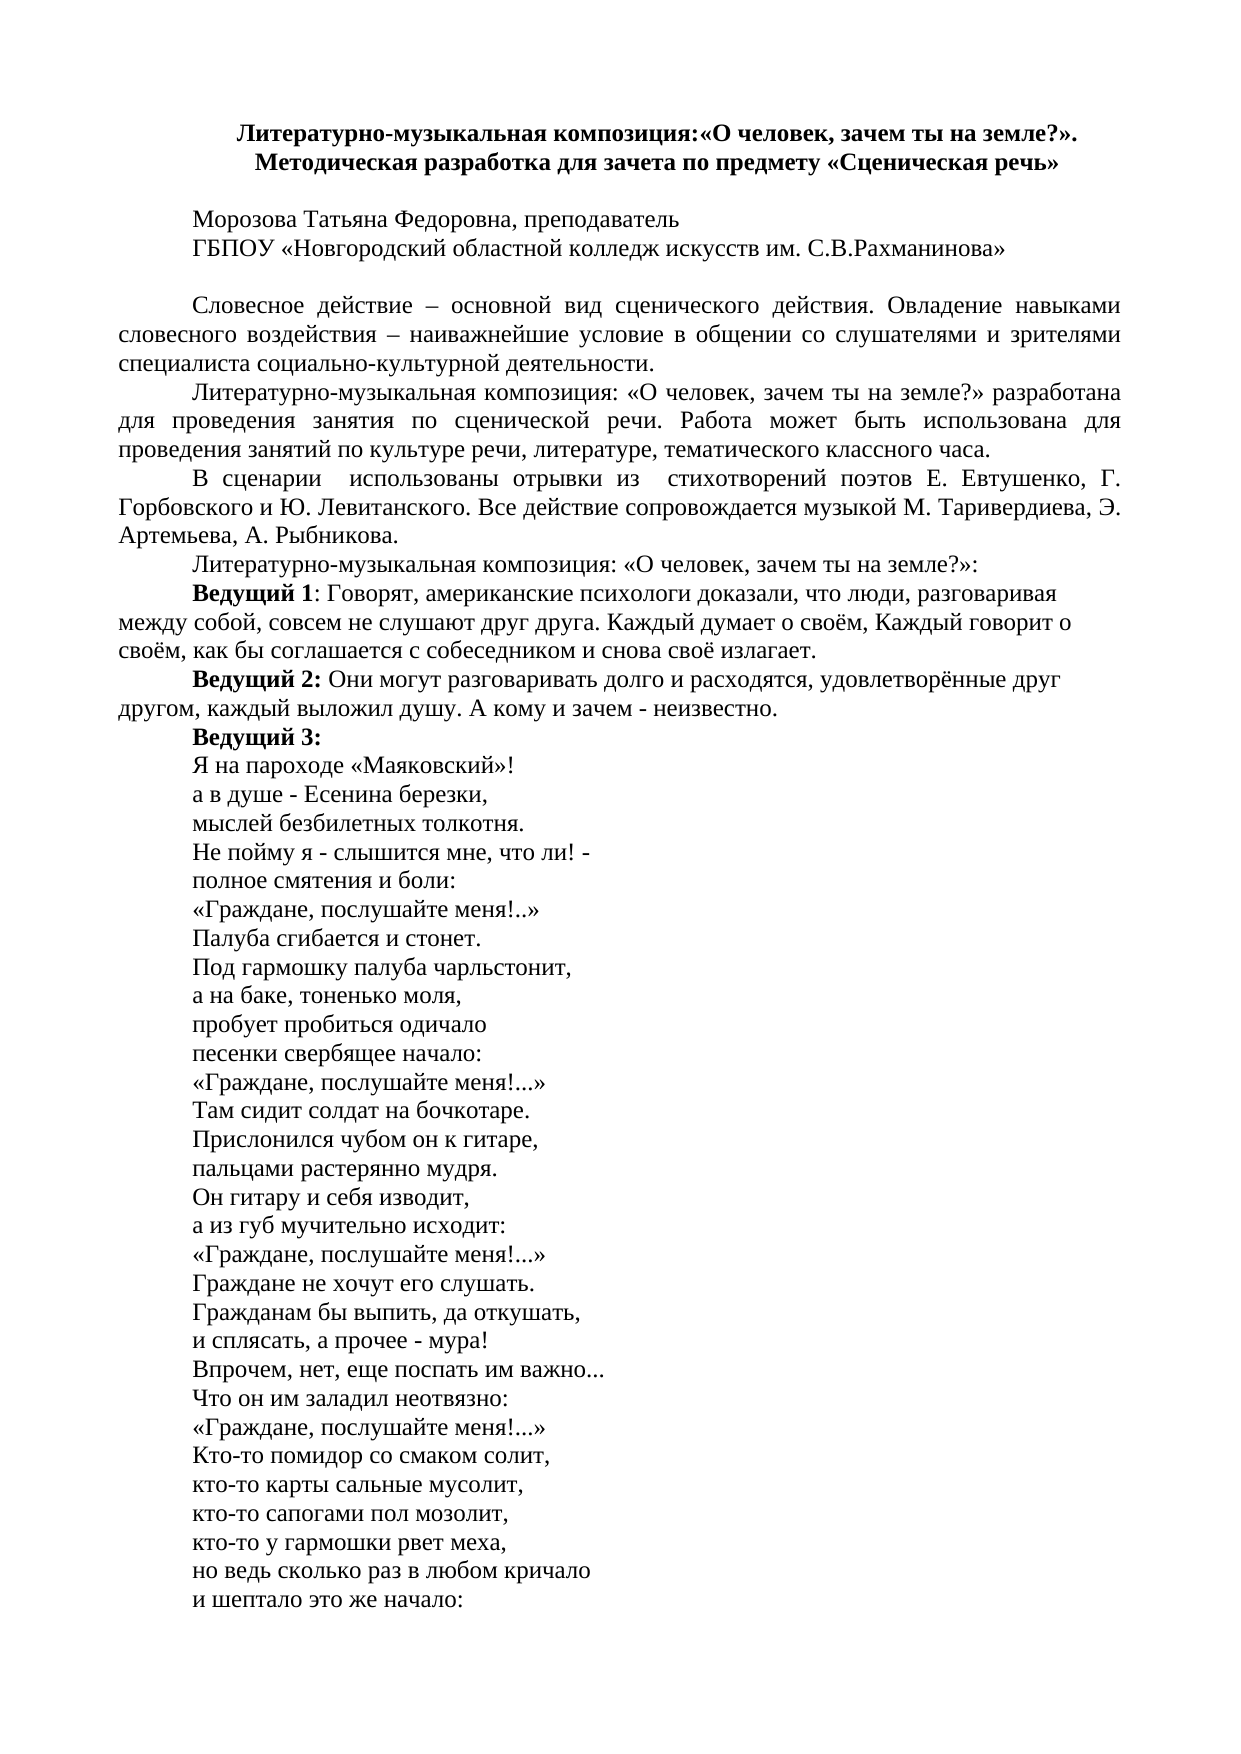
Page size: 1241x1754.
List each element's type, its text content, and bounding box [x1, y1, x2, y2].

text «Граждане, послушайте меня!..» [118, 894, 1122, 923]
text Ведущий 1: Говорят, американские психологи доказали, что люди, разговаривая между собой, совсем не слушают друг друга. Каждый думает о своём, Каждый говорит о своём, как бы соглашается с собеседником и снова своё излагает. [118, 578, 1122, 664]
text Словесное действие – основной вид сценического действия. Овладение навыками словесного воздействия – наиважнейшие условие в общении со слушателями и зрителями специалиста социально-культурной деятельности. [118, 291, 1122, 377]
text «Граждане, послушайте меня!...» [118, 1412, 1122, 1441]
text а в душе - Есенина березки, [118, 779, 1122, 808]
text но ведь сколько раз в любом кричало [118, 1556, 1122, 1584]
text пальцами растерянно мудря. [118, 1153, 1122, 1182]
text Не пойму я - слышится мне, что ли! - [118, 837, 1122, 866]
text Методическая разработка для зачета по предмету «Сценическая речь» [118, 147, 1122, 176]
text мыслей безбилетных толкотня. [118, 808, 1122, 837]
text кто-то сапогами пол мозолит, [118, 1498, 1122, 1527]
text Кто-то помидор со смаком солит, [118, 1441, 1122, 1469]
text а из губ мучительно исходит: [118, 1211, 1122, 1239]
text Прислонился чубом он к гитаре, [118, 1124, 1122, 1153]
text Ведущий 2: Они могут разговаривать долго и расходятся, удовлетворённые друг другом, каждый выложил душу. А кому и зачем - неизвестно. [118, 664, 1122, 722]
text полное смятения и боли: [118, 866, 1122, 894]
text и сплясать, а прочее - мура! [118, 1326, 1122, 1354]
text кто-то карты сальные мусолит, [118, 1469, 1122, 1498]
text Я на пароходе «Маяковский»! [118, 751, 1122, 779]
text Гражданам бы выпить, да откушать, [118, 1297, 1122, 1326]
text и шептало это же начало: [118, 1584, 1122, 1613]
text ГБПОУ «Новгородский областной колледж искусств им. С.В.Рахманинова» [118, 233, 1122, 262]
text Впрочем, нет, еще поспать им важно... [118, 1354, 1122, 1383]
text Палуба сгибается и стонет. [118, 923, 1122, 952]
text а на баке, тоненько моля, [118, 981, 1122, 1009]
text Под гармошку палуба чарльстонит, [118, 952, 1122, 981]
text Литературно-музыкальная композиция: «О человек, зачем ты на земле?» разработана для проведения занятия по сценической речи. Работа может быть использована для проведения занятий по культуре речи, литературе, тематического классного часа. [118, 377, 1122, 463]
text Морозова Татьяна Федоровна, преподаватель [118, 204, 1122, 233]
text Литературно-музыкальная композиция:«О человек, зачем ты на земле?». [118, 118, 1122, 147]
text «Граждане, послушайте меня!...» [118, 1067, 1122, 1096]
text Граждане не хочут его слушать. [118, 1268, 1122, 1297]
text кто-то у гармошки рвет меха, [118, 1527, 1122, 1556]
text Ведущий 3: [118, 722, 1122, 751]
text В сценарии использованы отрывки из стихотворений поэтов Е. Евтушенко, Г. Горбовского и Ю. Левитанского. Все действие сопровождается музыкой М. Таривердиева, Э. Артемьева, А. Рыбникова. [118, 463, 1122, 549]
text пробует пробиться одичало [118, 1009, 1122, 1038]
text Там сидит солдат на бочкотаре. [118, 1096, 1122, 1124]
text песенки свербящее начало: [118, 1038, 1122, 1067]
text Литературно-музыкальная композиция: «О человек, зачем ты на земле?»: [118, 549, 1122, 578]
text Что он им заладил неотвязно: [118, 1383, 1122, 1412]
text «Граждане, послушайте меня!...» [118, 1239, 1122, 1268]
text Он гитару и себя изводит, [118, 1182, 1122, 1211]
